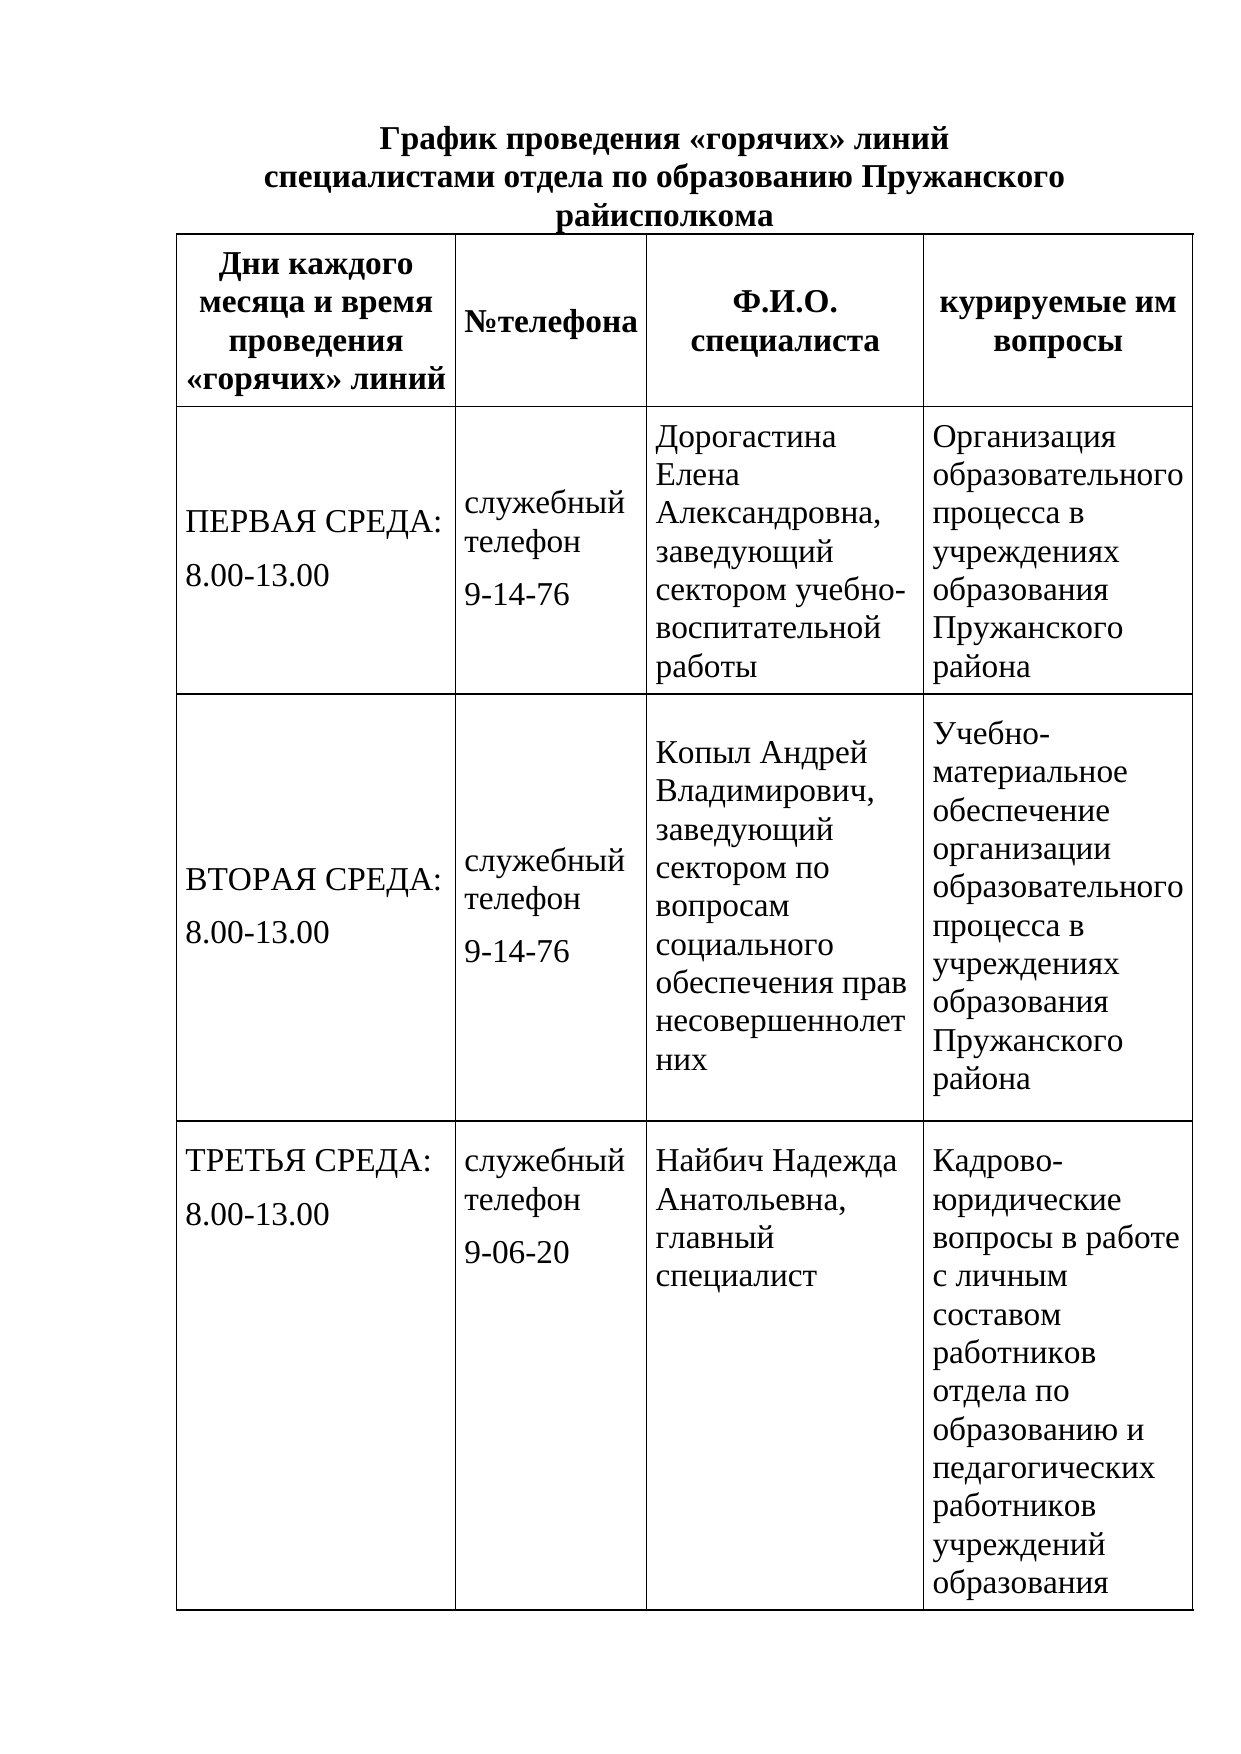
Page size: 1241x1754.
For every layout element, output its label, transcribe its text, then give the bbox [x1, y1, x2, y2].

table_cell Учебно-материальное обеспечение организации образовательного процесса в учреждениях образования Пружанского района [924, 695, 1192, 1120]
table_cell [177, 1122, 455, 1609]
table_cell Дорогастина Елена Александровна, заведующий сектором учебно-воспитательной работы [647, 407, 923, 693]
table_cell ПЕРВАЯ СРЕДА: 8.00-13.00 [177, 407, 455, 693]
text График проведения «горячих» линий специалистами отдела по образованию Пружанского райисполкома [177, 118, 1152, 233]
table_cell Копыл Андрей Владимирович, заведующий сектором по вопросам социального обеспечения прав несовершеннолетних [647, 695, 923, 1120]
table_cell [456, 1122, 646, 1609]
table_cell Организация образовательного процесса в учреждениях образования Пружанского района [924, 407, 1192, 693]
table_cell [647, 1122, 923, 1609]
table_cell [924, 1122, 1192, 1609]
table_header Ф.И.О. специалиста [647, 235, 923, 406]
table_cell служебный телефон 9-14-76 [456, 407, 646, 693]
table_cell служебный телефон 9-14-76 [456, 695, 646, 1120]
table_cell ВТОРАЯ СРЕДА: 8.00-13.00 [177, 695, 455, 1120]
table_header №телефона [456, 235, 646, 406]
table_header курируемые им вопросы [924, 235, 1192, 406]
table_header Дни каждого месяца и время проведения «горячих» линий [177, 235, 455, 406]
